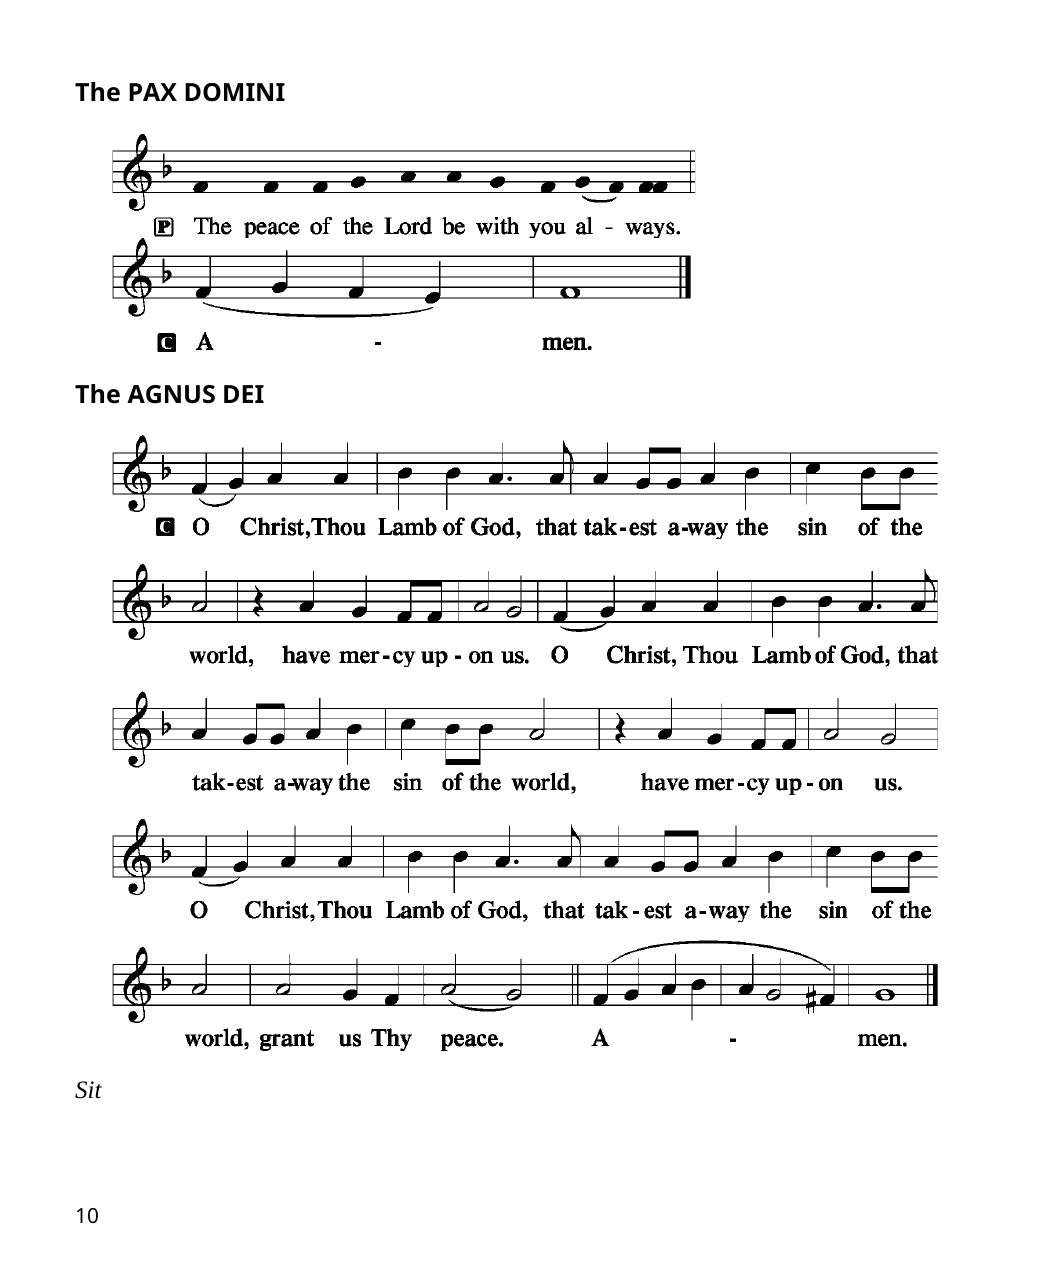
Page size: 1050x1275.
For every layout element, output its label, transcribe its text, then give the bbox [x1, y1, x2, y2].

picture [112, 435, 938, 1051]
text Sit [75, 1076, 975, 1104]
picture [112, 134, 696, 352]
text The Agnus Dei LSB 198 [75, 376, 975, 410]
text The Pax Domini LSB 197 [75, 75, 975, 109]
